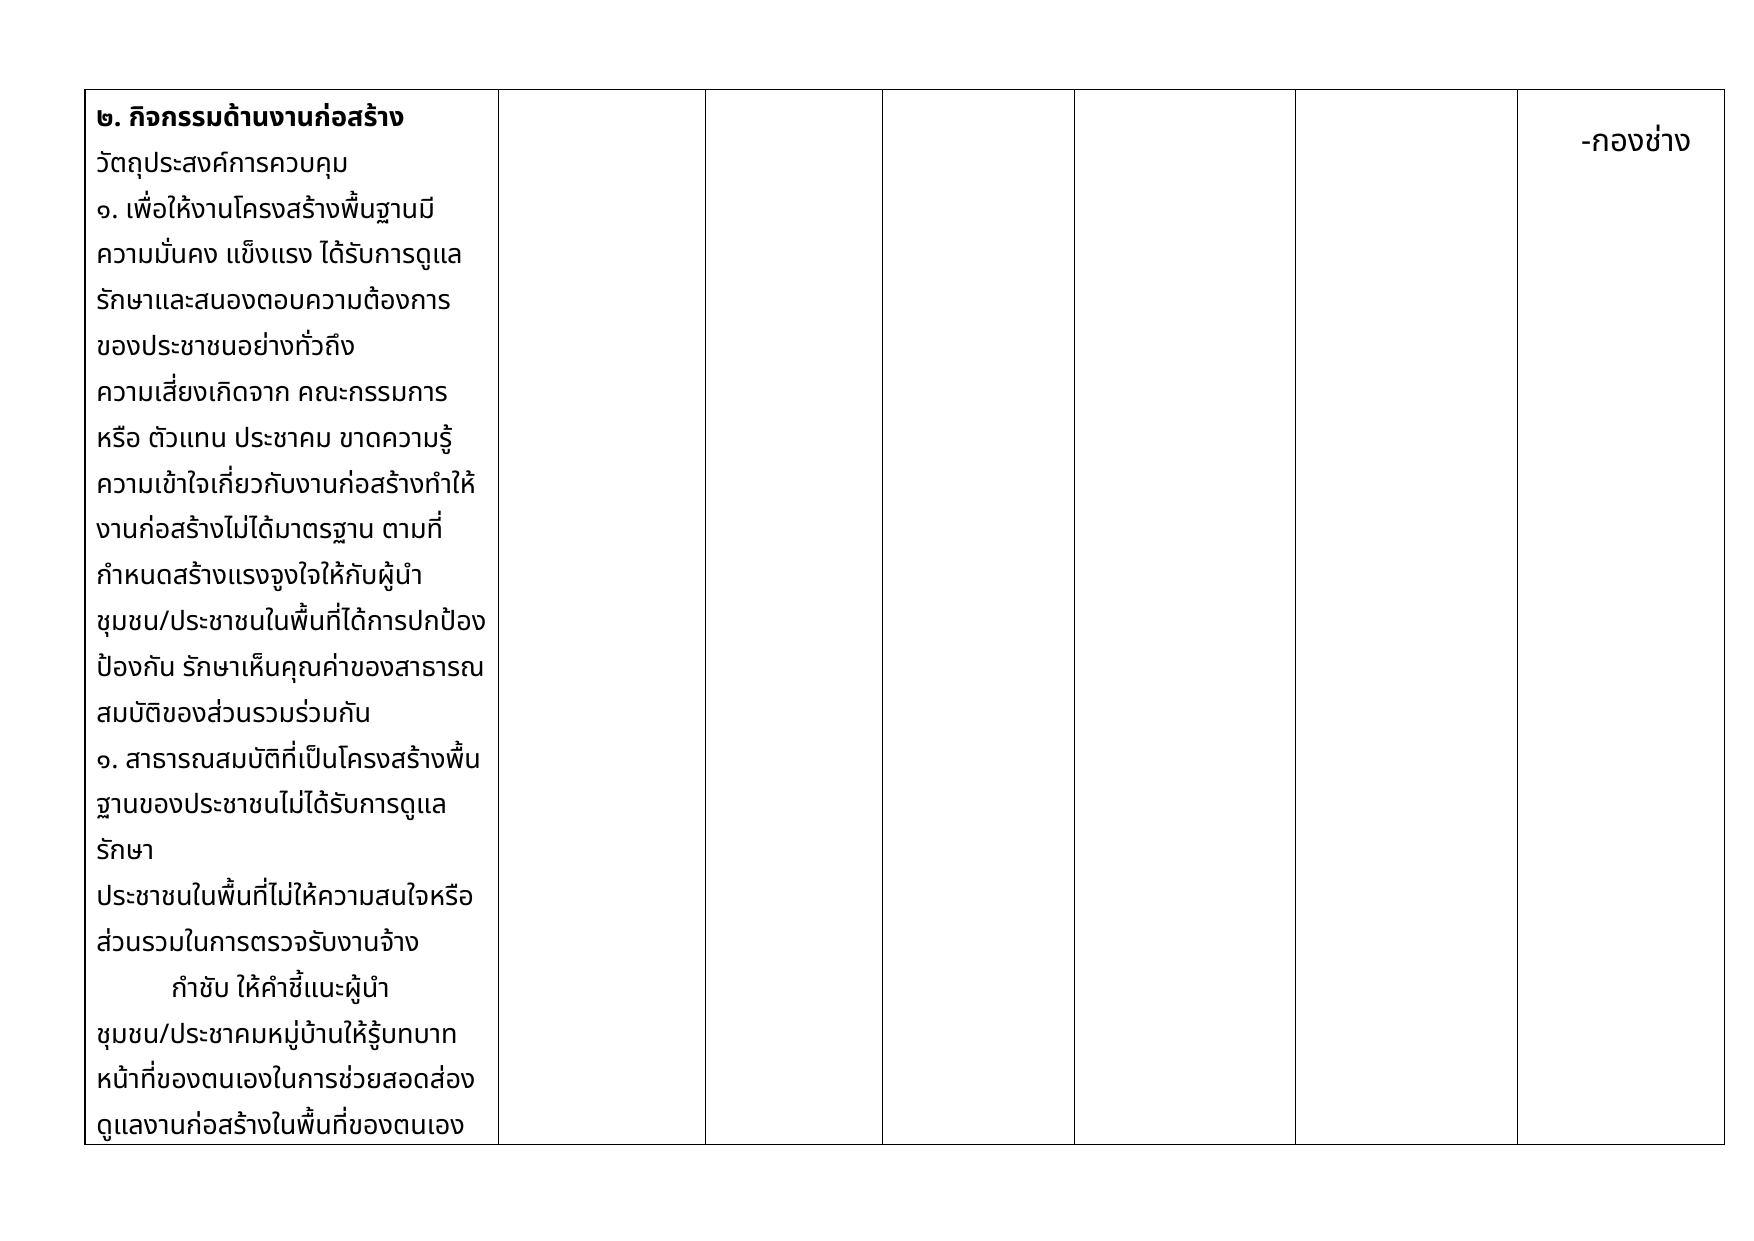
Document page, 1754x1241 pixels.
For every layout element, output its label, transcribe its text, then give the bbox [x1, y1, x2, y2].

table_cell [1296, 90, 1517, 1144]
table_cell -กองช่าง [1518, 90, 1724, 1144]
table_cell [706, 90, 882, 1144]
table_cell [499, 90, 705, 1144]
table_cell [883, 90, 1074, 1144]
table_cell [86, 90, 498, 1144]
table_cell [1075, 90, 1295, 1144]
